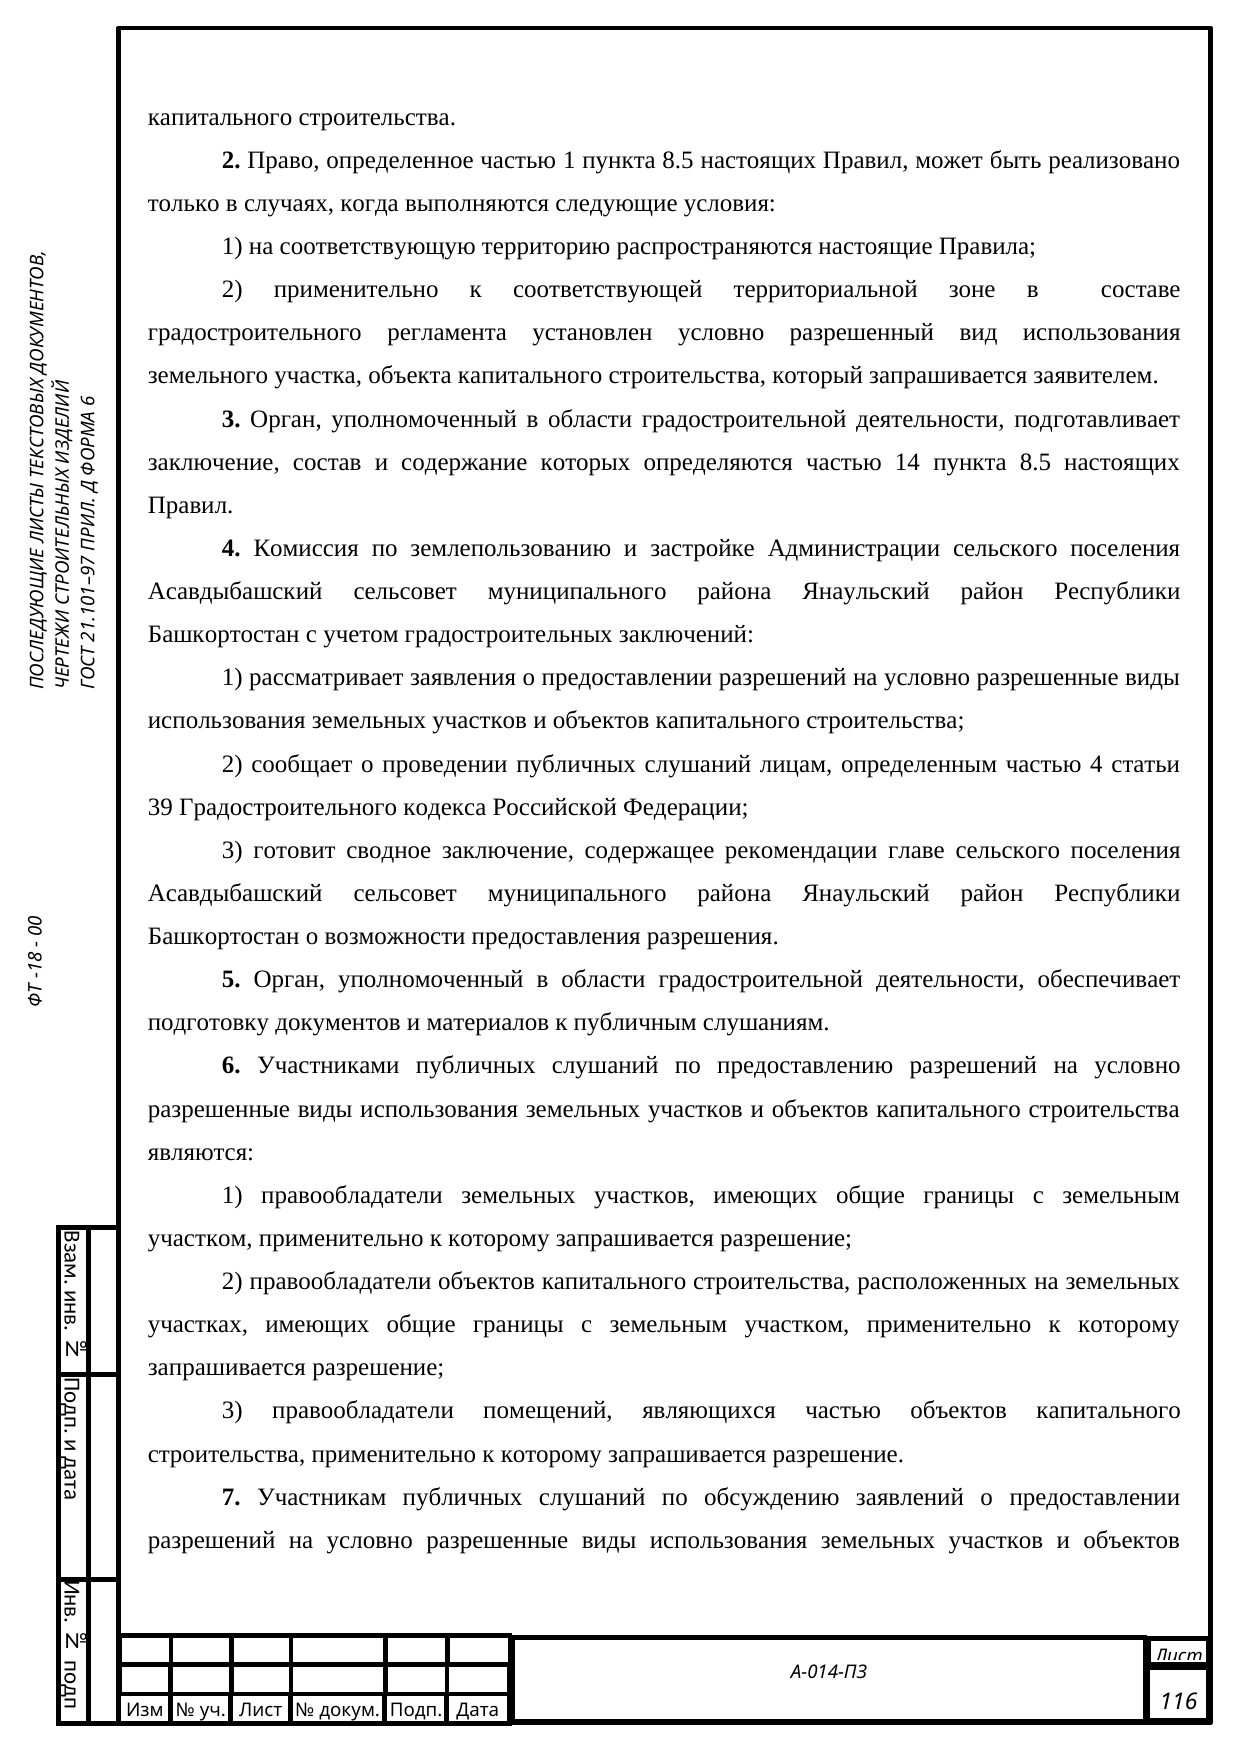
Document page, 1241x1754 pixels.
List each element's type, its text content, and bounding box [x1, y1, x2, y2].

text 2. Право, определенное частью 1 пункта 8.5 настоящих Правил, может быть реализовано только в случаях, когда выполняются следующие условия: [148, 145, 1181, 217]
text 1) на соответствующую территорию распространяются настоящие Правила; [148, 231, 1181, 260]
text 1) правообладатели земельных участков, имеющих общие границы с земельным участком, применительно к которому запрашивается разрешение; [148, 1180, 1181, 1252]
text 2) правообладатели объектов капитального строительства, расположенных на земельных участках, имеющих общие границы с земельным участком, применительно к которому запрашивается разрешение; [148, 1266, 1181, 1381]
text 2) сообщает о проведении публичных слушаний лицам, определенным частью 4 статьи 39 Градостроительного кодекса Российской Федерации; [148, 749, 1181, 821]
text 3. Орган, уполномоченный в области градостроительной деятельности, подготавливает заключение, состав и содержание которых определяются частью 14 пункта 8.5 настоящих Правил. [148, 404, 1181, 519]
text 1) рассматривает заявления о предоставлении разрешений на условно разрешенные виды использования земельных участков и объектов капитального строительства; [148, 662, 1181, 734]
text 2) применительно к соответствующей территориальной зоне в составе градостроительного регламента установлен условно разрешенный вид использования земельного участка, объекта капитального строительства, который запрашивается заявителем. [148, 274, 1181, 389]
text 3) правообладатели помещений, являющихся частью объектов капитального строительства, применительно к которому запрашивается разрешение. [148, 1396, 1181, 1467]
text 3) готовит сводное заключение, содержащее рекомендации главе сельского поселения Асавдыбашский сельсовет муниципального района Янаульский район Республики Башкортостан о возможности предоставления разрешения. [148, 835, 1181, 950]
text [148, 1482, 1181, 1554]
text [148, 102, 1181, 131]
text 4. Комиссия по землепользованию и застройке Администрации сельского поселения Асавдыбашский сельсовет муниципального района Янаульский район Республики Башкортостан с учетом градостроительных заключений: [148, 533, 1181, 648]
text 5. Орган, уполномоченный в области градостроительной деятельности, обеспечивает подготовку документов и материалов к публичным слушаниям. [148, 964, 1181, 1036]
text 6. Участниками публичных слушаний по предоставлению разрешений на условно разрешенные виды использования земельных участков и объектов капитального строительства являются: [148, 1051, 1181, 1166]
